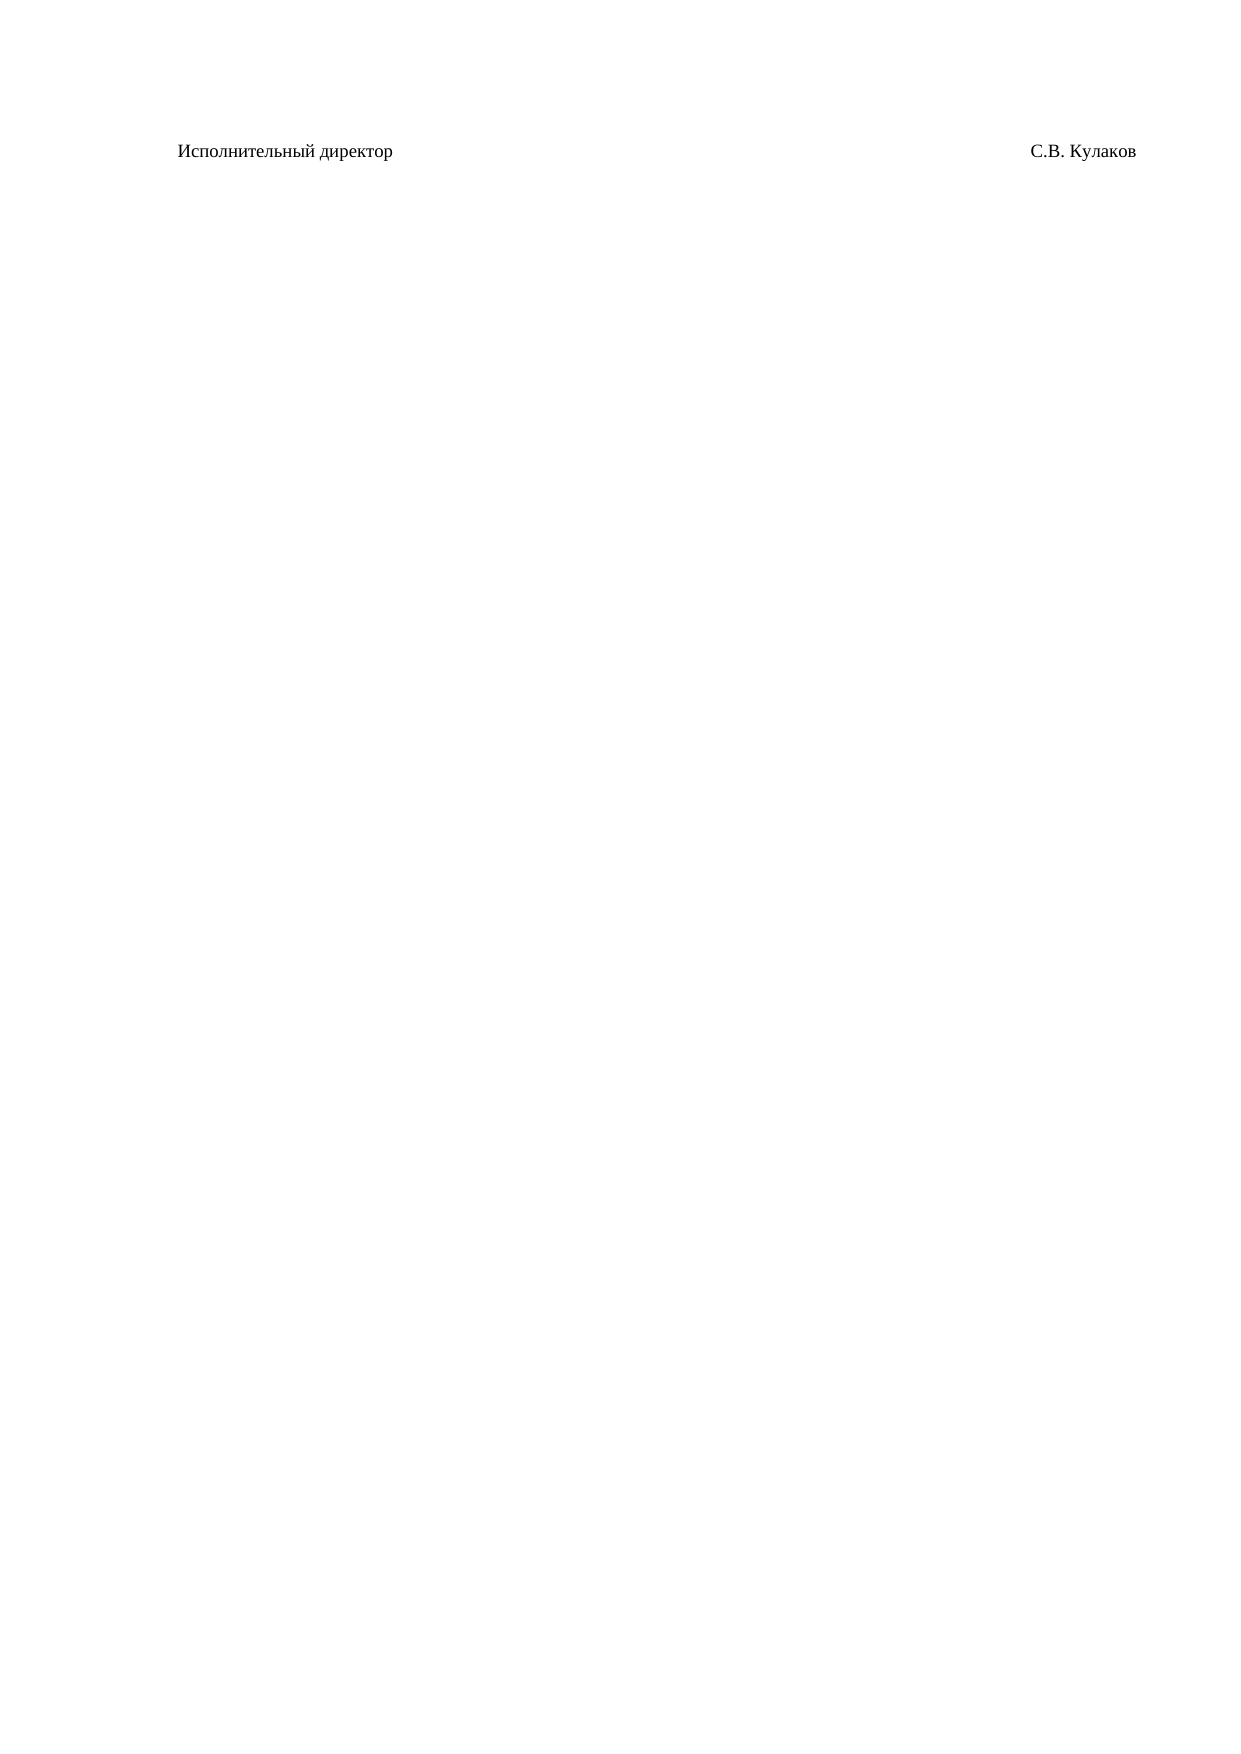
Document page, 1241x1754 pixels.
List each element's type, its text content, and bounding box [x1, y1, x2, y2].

text Исполнительный директор С.В. Кулаков [177, 140, 1152, 161]
